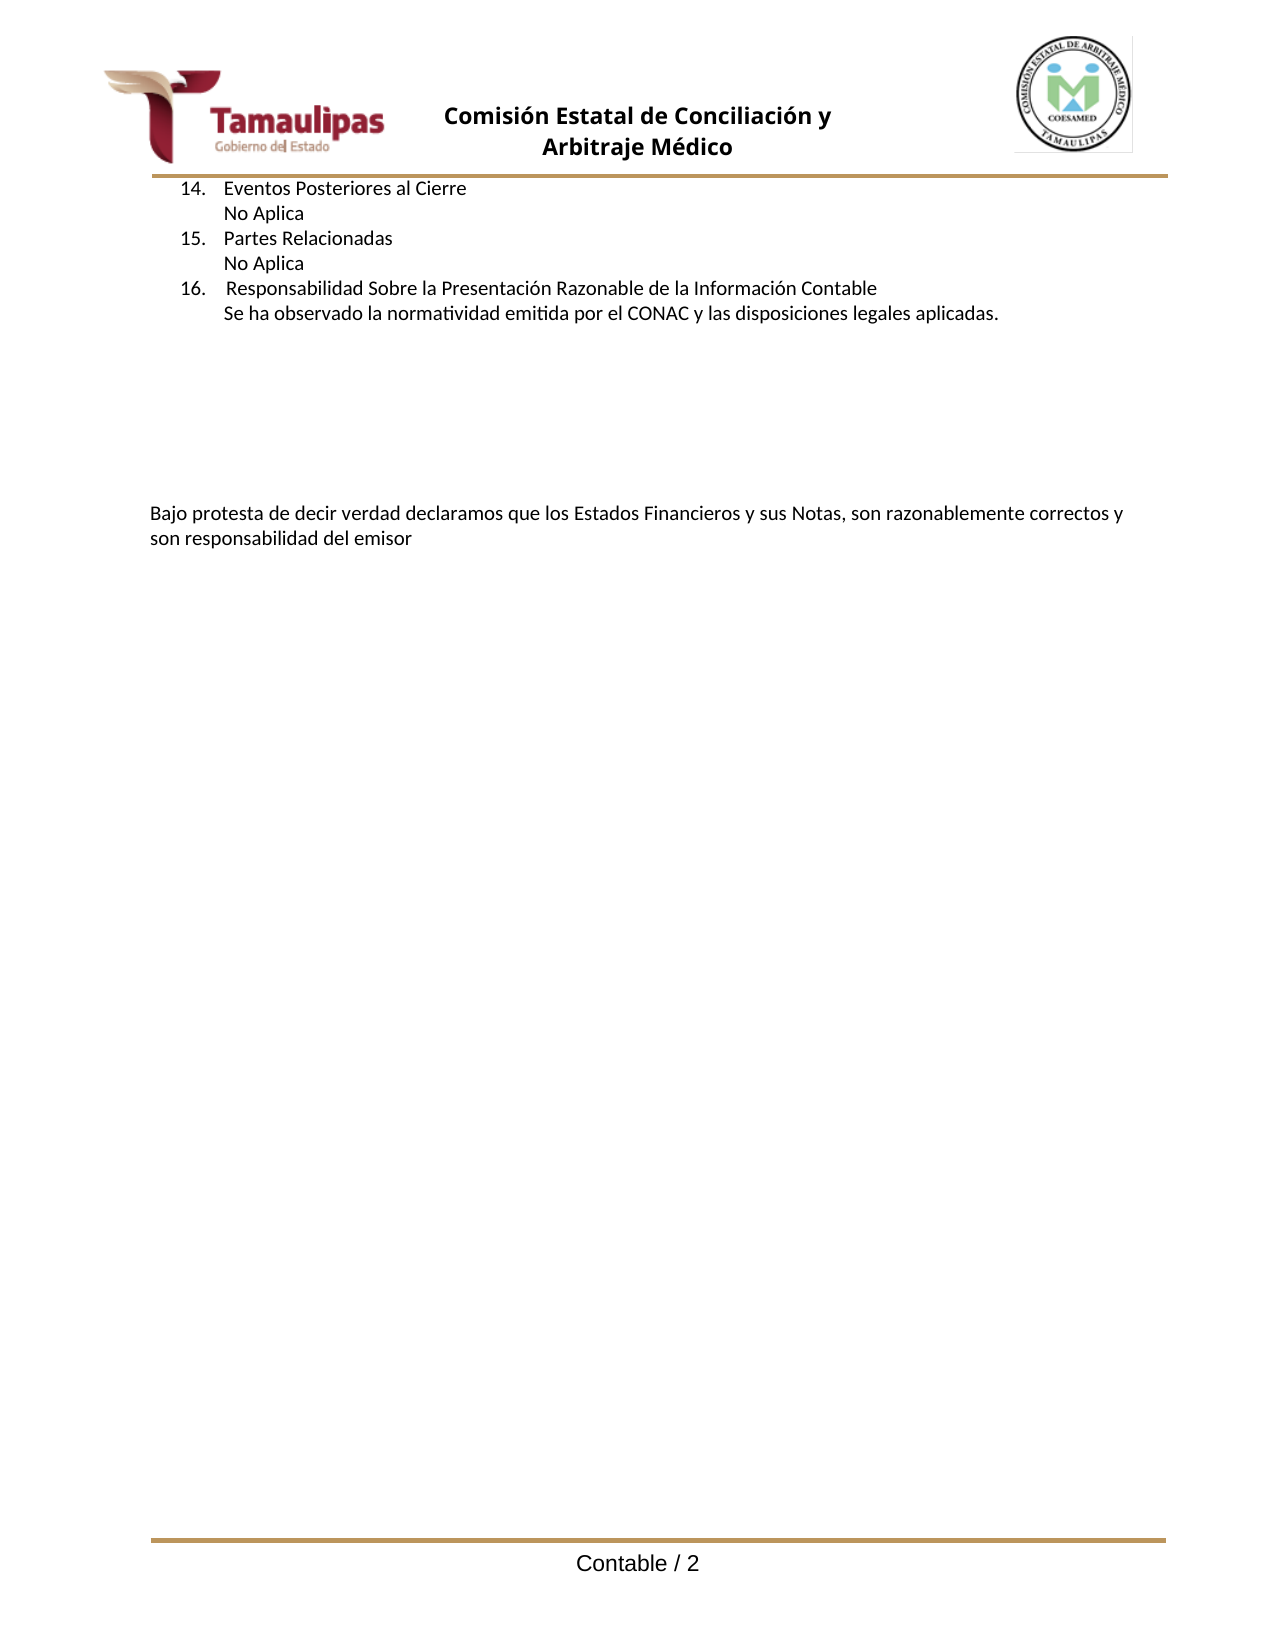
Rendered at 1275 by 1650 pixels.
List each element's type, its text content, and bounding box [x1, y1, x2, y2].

picture [1014, 36, 1134, 154]
text 14. Eventos Posteriores al Cierre [150, 163, 1125, 201]
text Bajo protesta de decir verdad declaramos que los Estados Financieros y sus Notas, son razonablemente correctos y son responsabilidad del emisor [150, 501, 1125, 551]
text Se ha observado la normatividad emitida por el CONAC y las disposiciones legales aplicadas. [194, 301, 1125, 326]
text No Aplica [150, 201, 1125, 226]
picture [101, 57, 397, 176]
text 16. Responsabilidad Sobre la Presentación Razonable de la Información Contable [150, 276, 1125, 301]
text No Aplica [150, 251, 1125, 276]
text 15. Partes Relacionadas [150, 226, 1125, 251]
